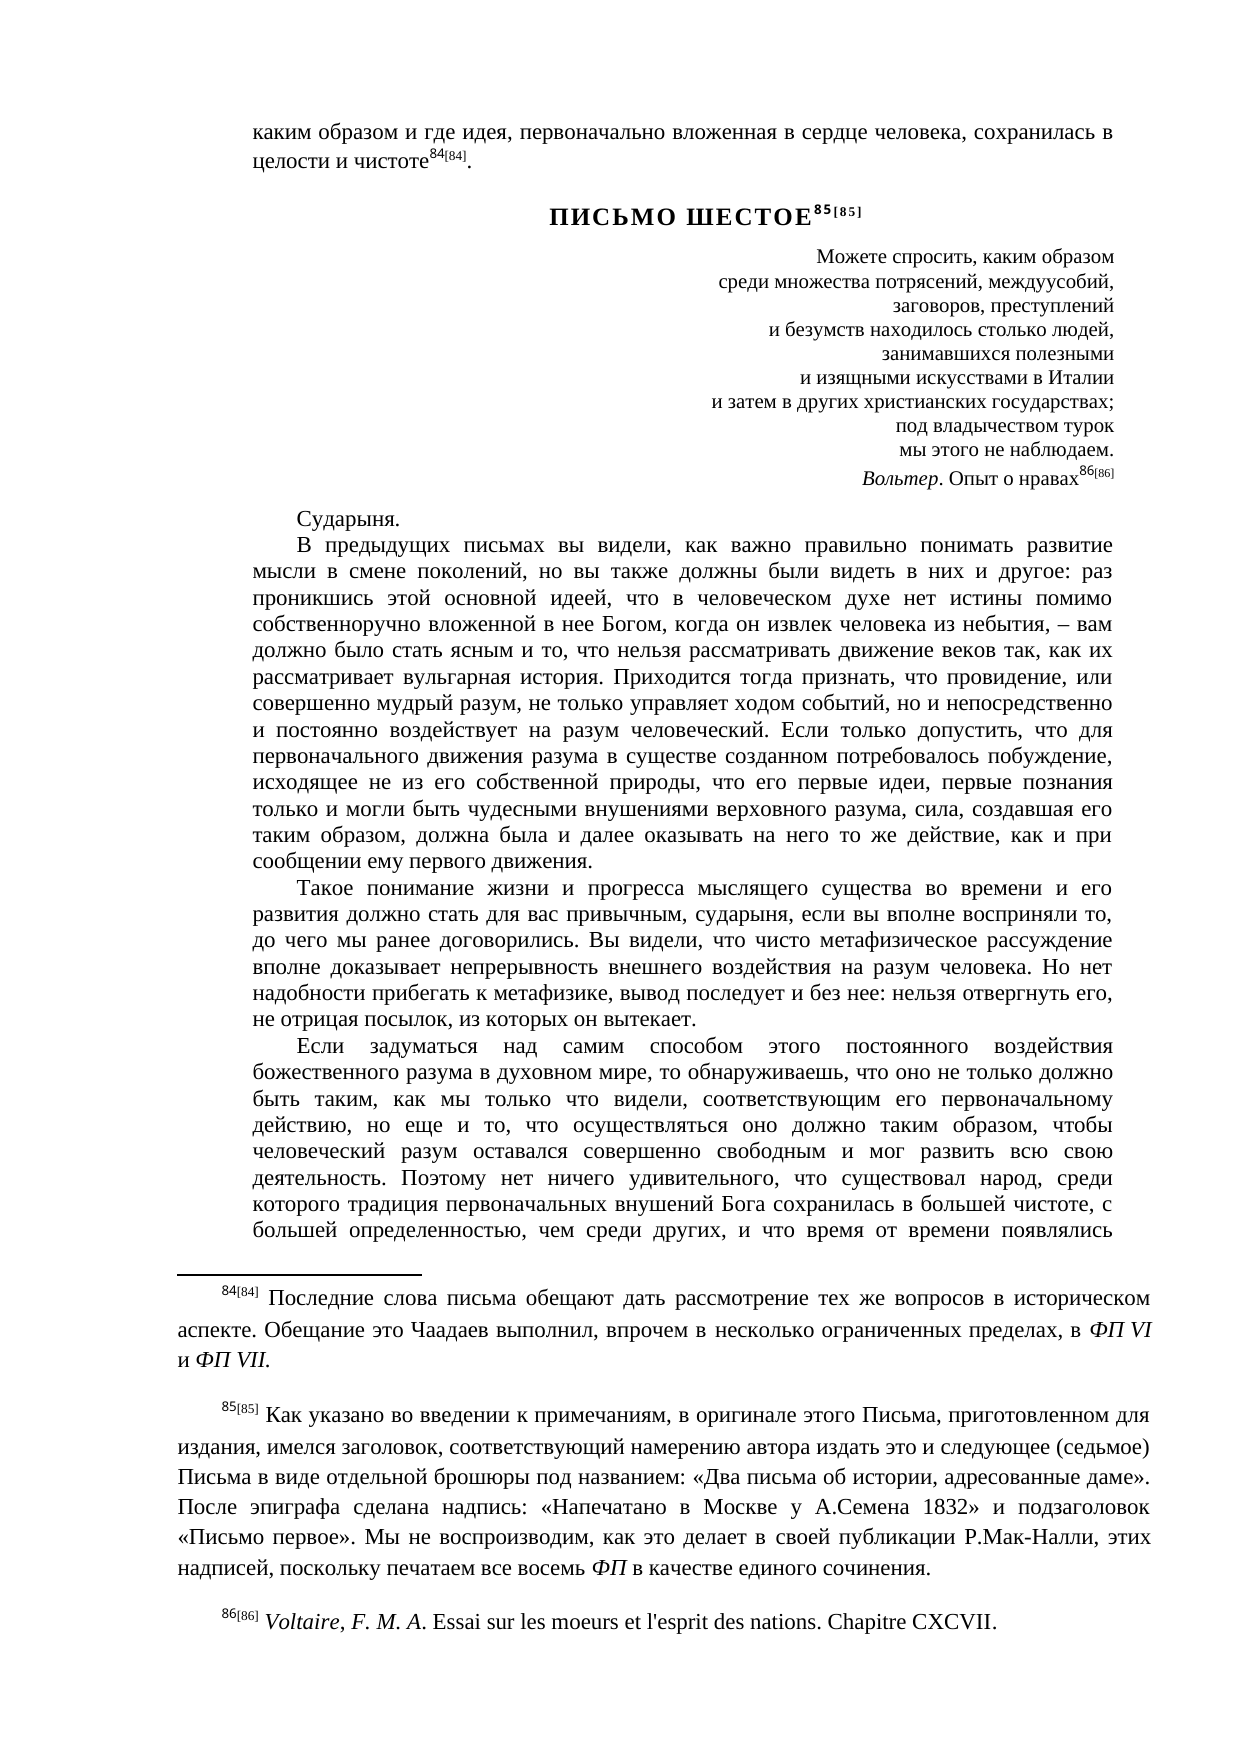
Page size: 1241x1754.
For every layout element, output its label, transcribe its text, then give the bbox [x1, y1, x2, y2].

text ПИСЬМО ШЕСТОЕ[85] [252, 201, 1114, 232]
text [252, 118, 1114, 176]
text В предыдущих письмах вы видели, как важно правильно понимать развитие мысли в смене поколений, но вы также должны были видеть в них и другое: раз проникшись этой основной идеей, что в человеческом духе нет истины помимо собственноручно вложенной в нее Богом, когда он извлек человека из небытия, – вам должно было стать ясным и то, что нельзя рассматривать движение веков так, как их рассматривает вульгарная история. Приходится тогда признать, что провидение, или совершенно мудрый разум, не только управляет ходом событий, но и непосредственно и постоянно воздействует на разум человеческий. Если только допустить, что для первоначального движения разума в существе созданном потребовалось побуждение, исходящее не из его собственной природы, что его первые идеи, первые познания только и могли быть чудесными внушениями верховного разума, сила, создавшая его таким образом, должна была и далее оказывать на него то же действие, как и при сообщении ему первого движения. [252, 531, 1114, 874]
text Такое понимание жизни и прогресса мыслящего существа во времени и его развития должно стать для вас привычным, сударыня, если вы вполне восприняли то, до чего мы ранее договорились. Вы видели, что чисто метафизическое рассуждение вполне доказывает непрерывность внешнего воздействия на разум человека. Но нет надобности прибегать к метафизике, вывод последует и без нее: нельзя отвергнуть его, не отрицая посылок, из которых он вытекает. [252, 874, 1114, 1032]
text Сударыня. [252, 505, 1114, 531]
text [252, 1032, 1114, 1243]
text Можете спросить, каким образом среди множества потрясений, междуусобий, заговоров, преступлений и безумств находилось столько людей, занимавшихся полезными и изящными искусствами в Италии и затем в других христианских государствах; под владычеством турок мы этого не наблюдаем. Вольтер. Опыт о нравах[86] [252, 244, 1114, 492]
